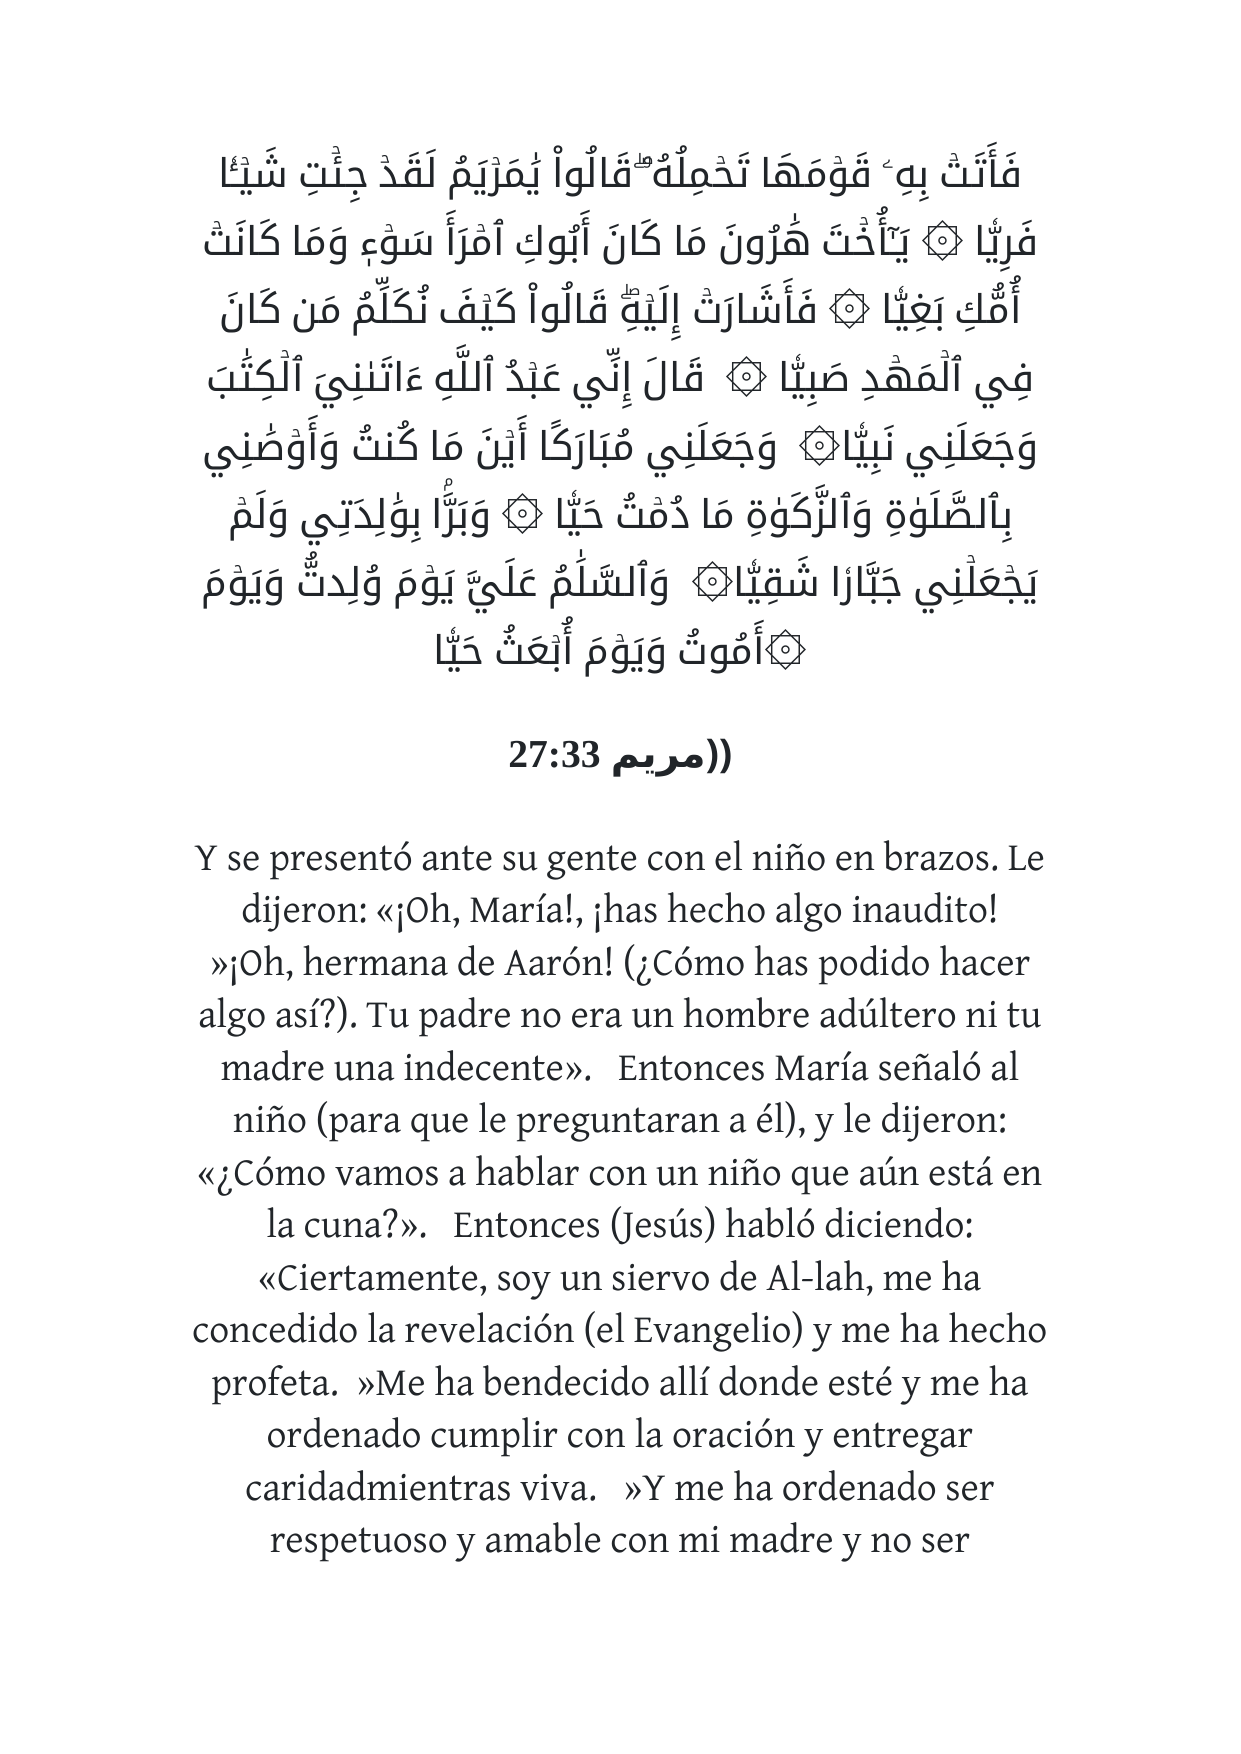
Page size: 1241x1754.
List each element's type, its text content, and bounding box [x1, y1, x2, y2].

text مريم 27:33)) [187, 725, 1053, 779]
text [187, 835, 1053, 1563]
text فَأَتَتۡ بِهِۦ قَوۡمَهَا تَحۡمِلُهُۥۖ قَالُواْ يَٰمَرۡيَمُ لَقَدۡ جِئۡتِ شَيۡـٔٗا فَرِيّٗا ۞ يَـٰٓأُخۡتَ هَٰرُونَ مَا كَانَ أَبُوكِ ٱمۡرَأَ سَوۡءٖ وَمَا كَانَتۡ أُمُّكِ بَغِيّٗا ۞ فَأَشَارَتۡ إِلَيۡهِۖ قَالُواْ كَيۡفَ نُكَلِّمُ مَن كَانَ فِي ٱلۡمَهۡدِ صَبِيّٗا ۞ قَالَ إِنِّي عَبۡدُ ٱللَّهِ ءَاتَىٰنِيَ ٱلۡكِتَٰبَ وَجَعَلَنِي نَبِيّٗا۞ وَجَعَلَنِي مُبَارَكًا أَيۡنَ مَا كُنتُ وَأَوۡصَٰنِي بِٱلصَّلَوٰةِ وَٱلزَّكَوٰةِ مَا دُمۡتُ حَيّٗا ۞ وَبَرَّۢا بِوَٰلِدَتِي وَلَمۡ يَجۡعَلۡنِي جَبَّارٗا شَقِيّٗا۞ وَٱلسَّلَٰمُ عَلَيَّ يَوۡمَ وُلِدتُّ وَيَوۡمَ أَمُوتُ وَيَوۡمَ أُبۡعَثُ حَيّٗا۞ [187, 150, 1053, 673]
